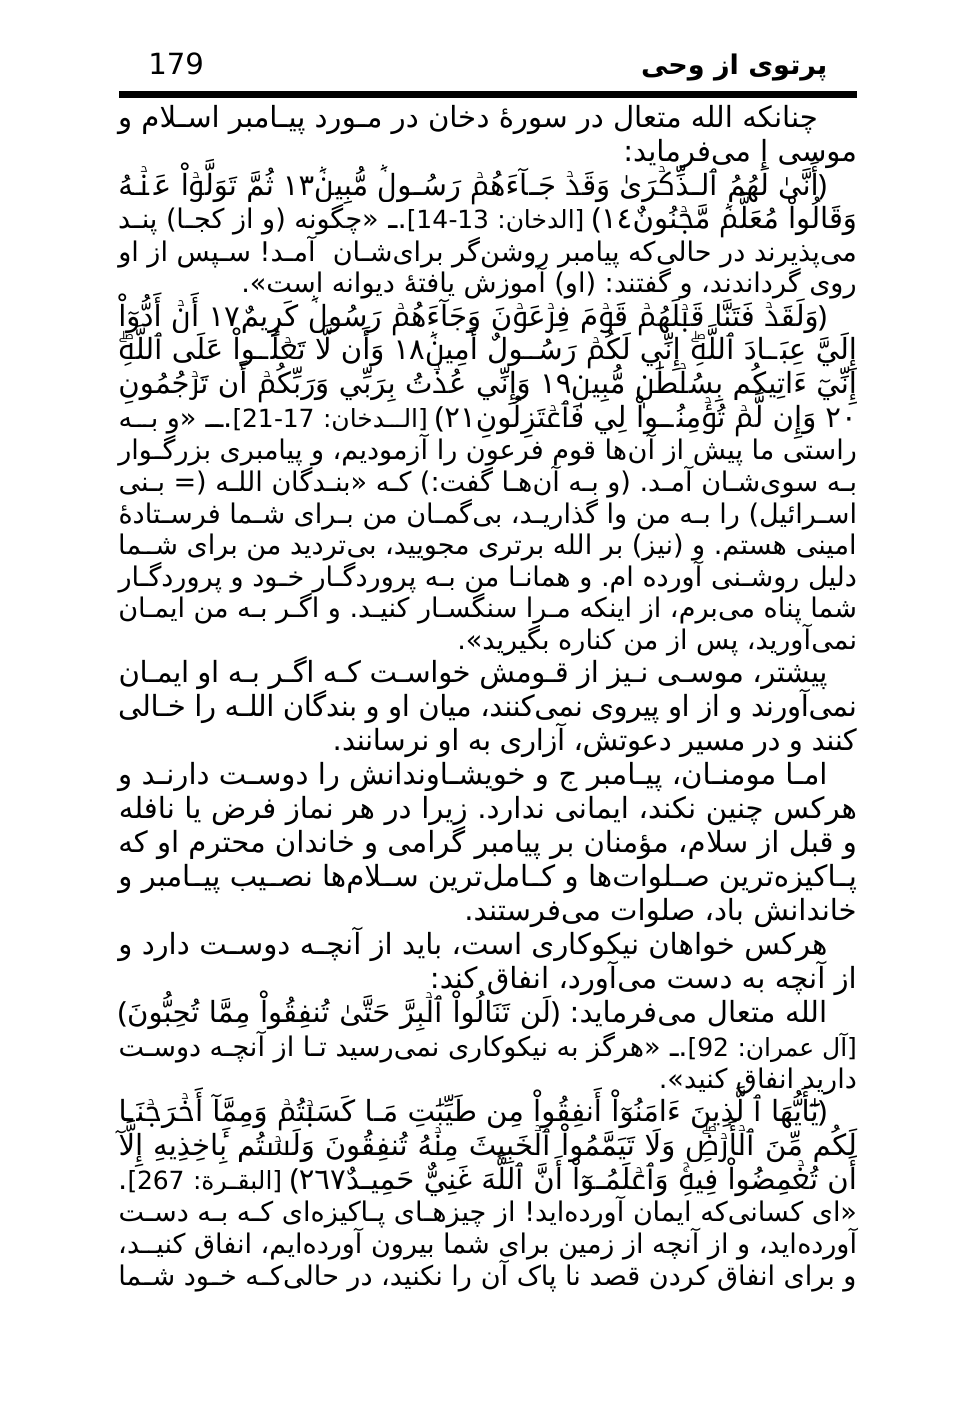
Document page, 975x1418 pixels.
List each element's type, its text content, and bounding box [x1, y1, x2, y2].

text چنانکه الله متعال در سورۀ دخان در مورد پیامبر اسلام و موسی إ می‌فرماید: [118, 100, 857, 168]
text هر‌کس خواهان نیکوکاری است، باید از آنچه دوست دارد و از آنچه به دست می‌آورد، انفاق کند: [118, 927, 857, 995]
text پیشتر، موسی نیز از قومش خواست که اگر به او ایمان نمی‌آورند و از او پیروی نمی‌کنند، میان او و بندگان الله را خالی کنند و در مسیر دعوتش، آزاری به او نرسانند. [118, 656, 857, 758]
text ﴿وَلَقَدۡ فَتَنَّا قَبۡلَهُمۡ قَوۡمَ فِرۡعَوۡنَ وَجَآءَهُمۡ رَسُولٞ كَرِيمٌ١٧ أَنۡ أَدُّوٓاْ إِلَيَّ عِبَادَ ٱللَّهِۖ إِنِّي لَكُمۡ رَسُولٌ أَمِينٞ١٨ وَأَن لَّا تَعۡلُواْ عَلَى ٱللَّهِۖ إِنِّيٓ ءَاتِيكُم بِسُلۡطَٰنٖ مُّبِينٖ١٩ وَإِنِّي عُذۡتُ بِرَبِّي وَرَبِّكُمۡ أَن تَرۡجُمُونِ٢٠ وَإِن لَّمۡ تُؤۡمِنُواْ لِي فَٱعۡتَزِلُونِ٢١﴾ [الدخان: 17-21]. «و به راستی ما پیش از آن‌ها قوم فرعون را آزمودیم، و پیامبری بزرگوار به سوی‌شان آمد. (و به آن‌ها گفت:) که «بندگان الله (= بنی اسرائیل) را به من وا گذارید، بی‌گمان من برای شما فرستادۀ امینی هستم. و (نیز) بر الله برتری مجویید، بی‌تردید من برای شما دلیل روشنی آورده ام. و همانا من به پروردگار خود و پروردگار شما پناه می‌برم، از اینکه مرا سنگسار کنید. و اگر به من ایمان نمی‌آورید، پس از من کناره بگیرید». [118, 299, 857, 656]
text الله متعال می‌فرماید: ﴿لَن تَنَالُواْ ٱلۡبِرَّ حَتَّىٰ تُنفِقُواْ مِمَّا تُحِبُّونَ﴾ [آل عمران: 92]. «هرگز به نیکوکاری نمی‌رسید تا از آنچه دوست دارید انفاق کنید». [118, 995, 857, 1095]
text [118, 1095, 857, 1291]
text ﴿أَنَّىٰ لَهُمُ ٱلذِّكۡرَىٰ وَقَدۡ جَآءَهُمۡ رَسُولٞ مُّبِينٞ١٣ ثُمَّ تَوَلَّوۡاْ عَنۡهُ وَقَالُواْ مُعَلَّمٞ مَّجۡنُونٌ١٤﴾ [الدخان: 13-14]. «چگونه (و از کجا) پند می‌پذیرند در حالی‌که پیامبر روشن‌گر برای‌شان آمد! سپس از او روی گرداندند، و گفتند: (او) آموزش یافتۀ دیوانه است». [118, 168, 857, 299]
text اما مومنان، پیامبر ج و خویشاوندانش را دوست دارند و هر‌کس چنین نکند، ایمانی ندارد. زیرا در هر نماز فرض یا نافله و قبل از سلام، مؤمنان بر پیامبر گرامی و خاندان محترم او که پاکیزه‌ترین صلوات‌ها و کامل‌ترین سلام‌ها نصیب پیامبر و خاندانش باد، صلوات می‌فرستند. [118, 758, 857, 927]
